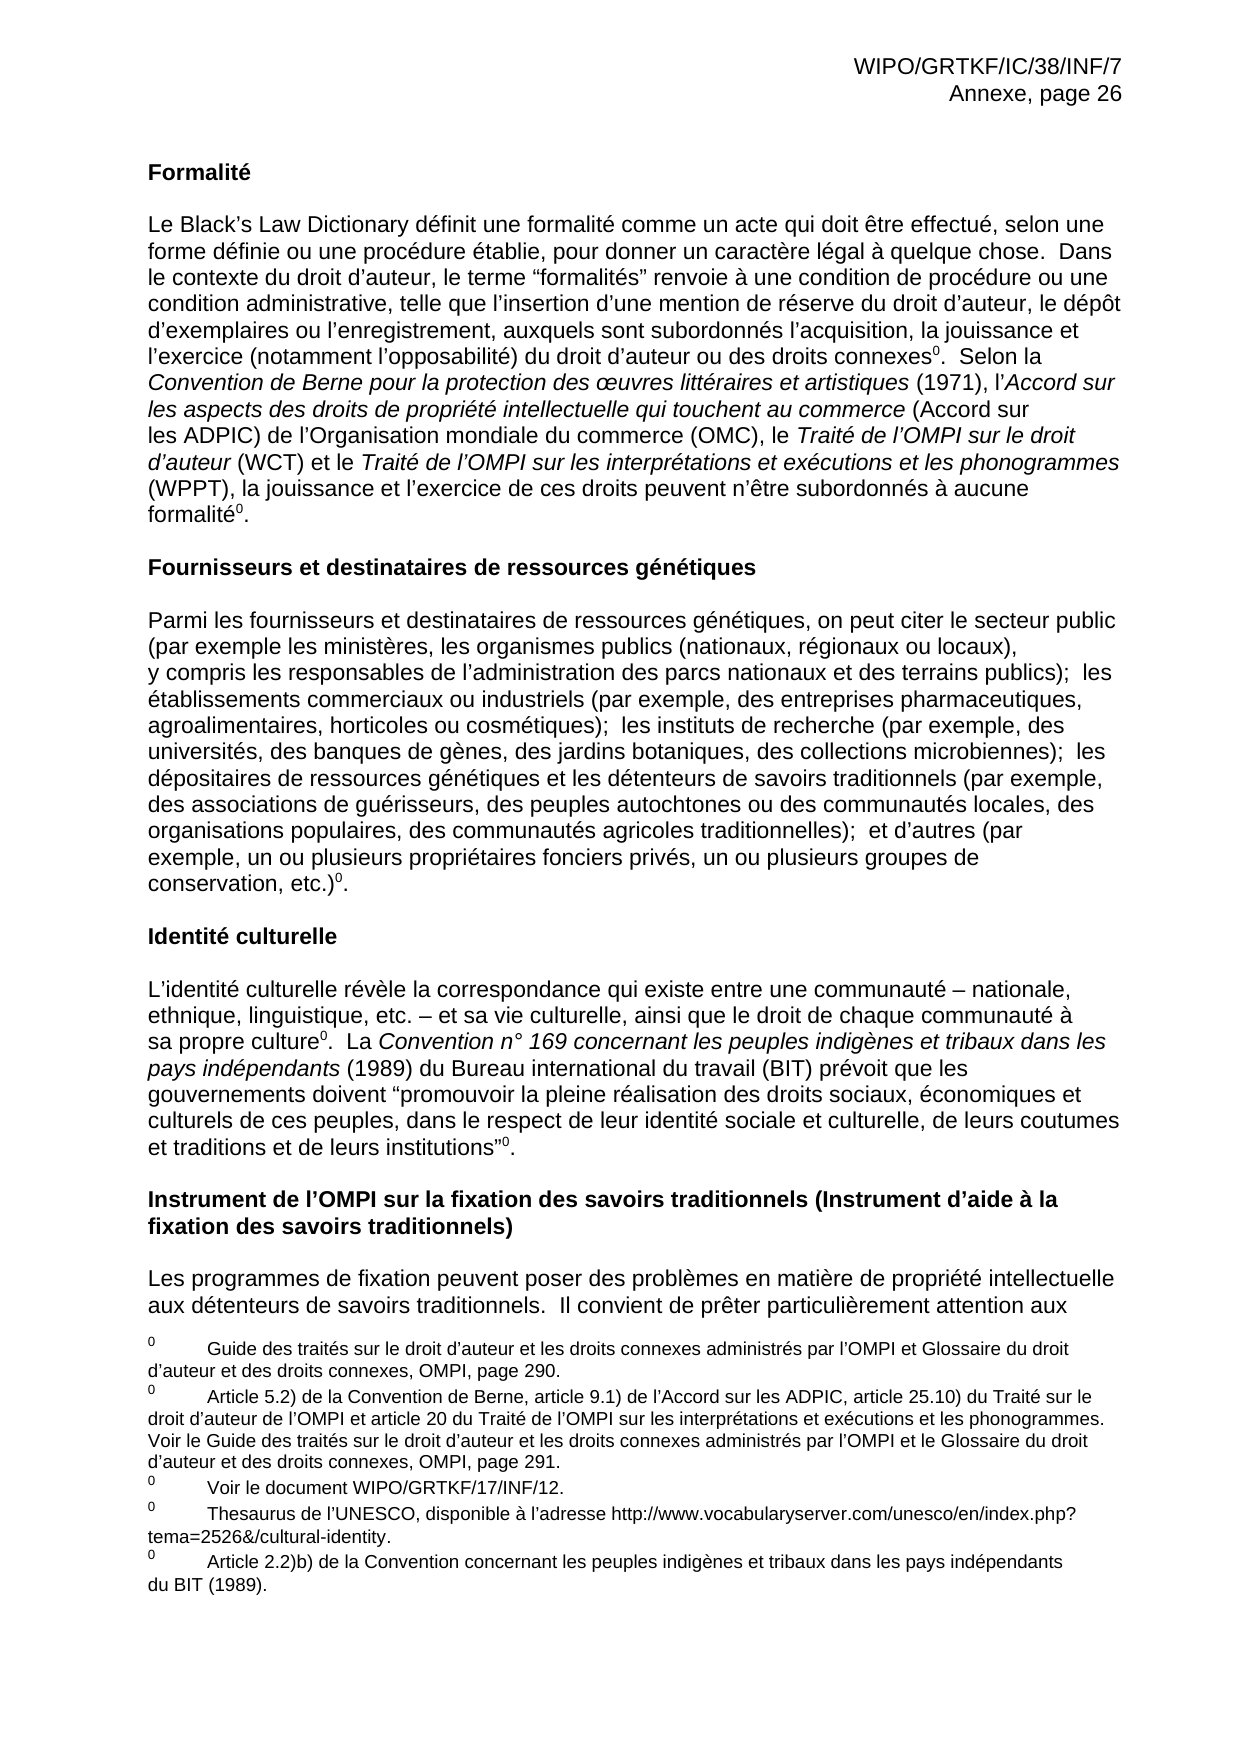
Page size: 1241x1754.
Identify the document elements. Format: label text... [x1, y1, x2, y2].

text L’identité culturelle révèle la correspondance qui existe entre une communauté – nationale, ethnique, linguistique, etc. – et sa vie culturelle, ainsi que le droit de chaque communauté à sa propre culture. La Convention n° 169 concernant les peuples indigènes et tribaux dans les pays indépendants (1989) du Bureau international du travail (BIT) prévoit que les gouvernements doivent “promouvoir la pleine réalisation des droits sociaux, économiques et culturels de ces peuples, dans le respect de leur identité sociale et culturelle, de leurs coutumes et traditions et de leurs institutions”. [148, 976, 1122, 1160]
subtitle Fournisseurs et destinataires de ressources génétiques [148, 554, 1122, 580]
subtitle Identité culturelle [148, 923, 1122, 949]
text Le Black’s Law Dictionary définit une formalité comme un acte qui doit être effectué, selon une forme définie ou une procédure établie, pour donner un caractère légal à quelque chose. Dans le contexte du droit d’auteur, le terme “formalités” renvoie à une condition de procédure ou une condition administrative, telle que l’insertion d’une mention de réserve du droit d’auteur, le dépôt d’exemplaires ou l’enregistrement, auxquels sont subordonnés l’acquisition, la jouissance et l’exercice (notamment l’opposabilité) du droit d’auteur ou des droits connexes. Selon la Convention de Berne pour la protection des œuvres littéraires et artistiques (1971), l’Accord sur les aspects des droits de propriété intellectuelle qui touchent au commerce (Accord sur les ADPIC) de l’Organisation mondiale du commerce (OMC), le Traité de l’OMPI sur le droit d’auteur (WCT) et le Traité de l’OMPI sur les interprétations et exécutions et les phonogrammes (WPPT), la jouissance et l’exercice de ces droits peuvent n’être subordonnés à aucune formalité. [148, 211, 1122, 527]
subtitle Formalité [148, 158, 1122, 185]
text Parmi les fournisseurs et destinataires de ressources génétiques, on peut citer le secteur public (par exemple les ministères, les organismes publics (nationaux, régionaux ou locaux), y compris les responsables de l’administration des parcs nationaux et des terrains publics); les établissements commerciaux ou industriels (par exemple, des entreprises pharmaceutiques, agroalimentaires, horticoles ou cosmétiques); les instituts de recherche (par exemple, des universités, des banques de gènes, des jardins botaniques, des collections microbiennes); les dépositaires de ressources génétiques et les détenteurs de savoirs traditionnels (par exemple, des associations de guérisseurs, des peuples autochtones ou des communautés locales, des organisations populaires, des communautés agricoles traditionnelles); et d’autres (par exemple, un ou plusieurs propriétaires fonciers privés, un ou plusieurs groupes de conservation, etc.). [148, 607, 1122, 896]
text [148, 1265, 1122, 1318]
subtitle Instrument de l’OMPI sur la fixation des savoirs traditionnels (Instrument d’aide à la fixation des savoirs traditionnels) [148, 1186, 1122, 1239]
